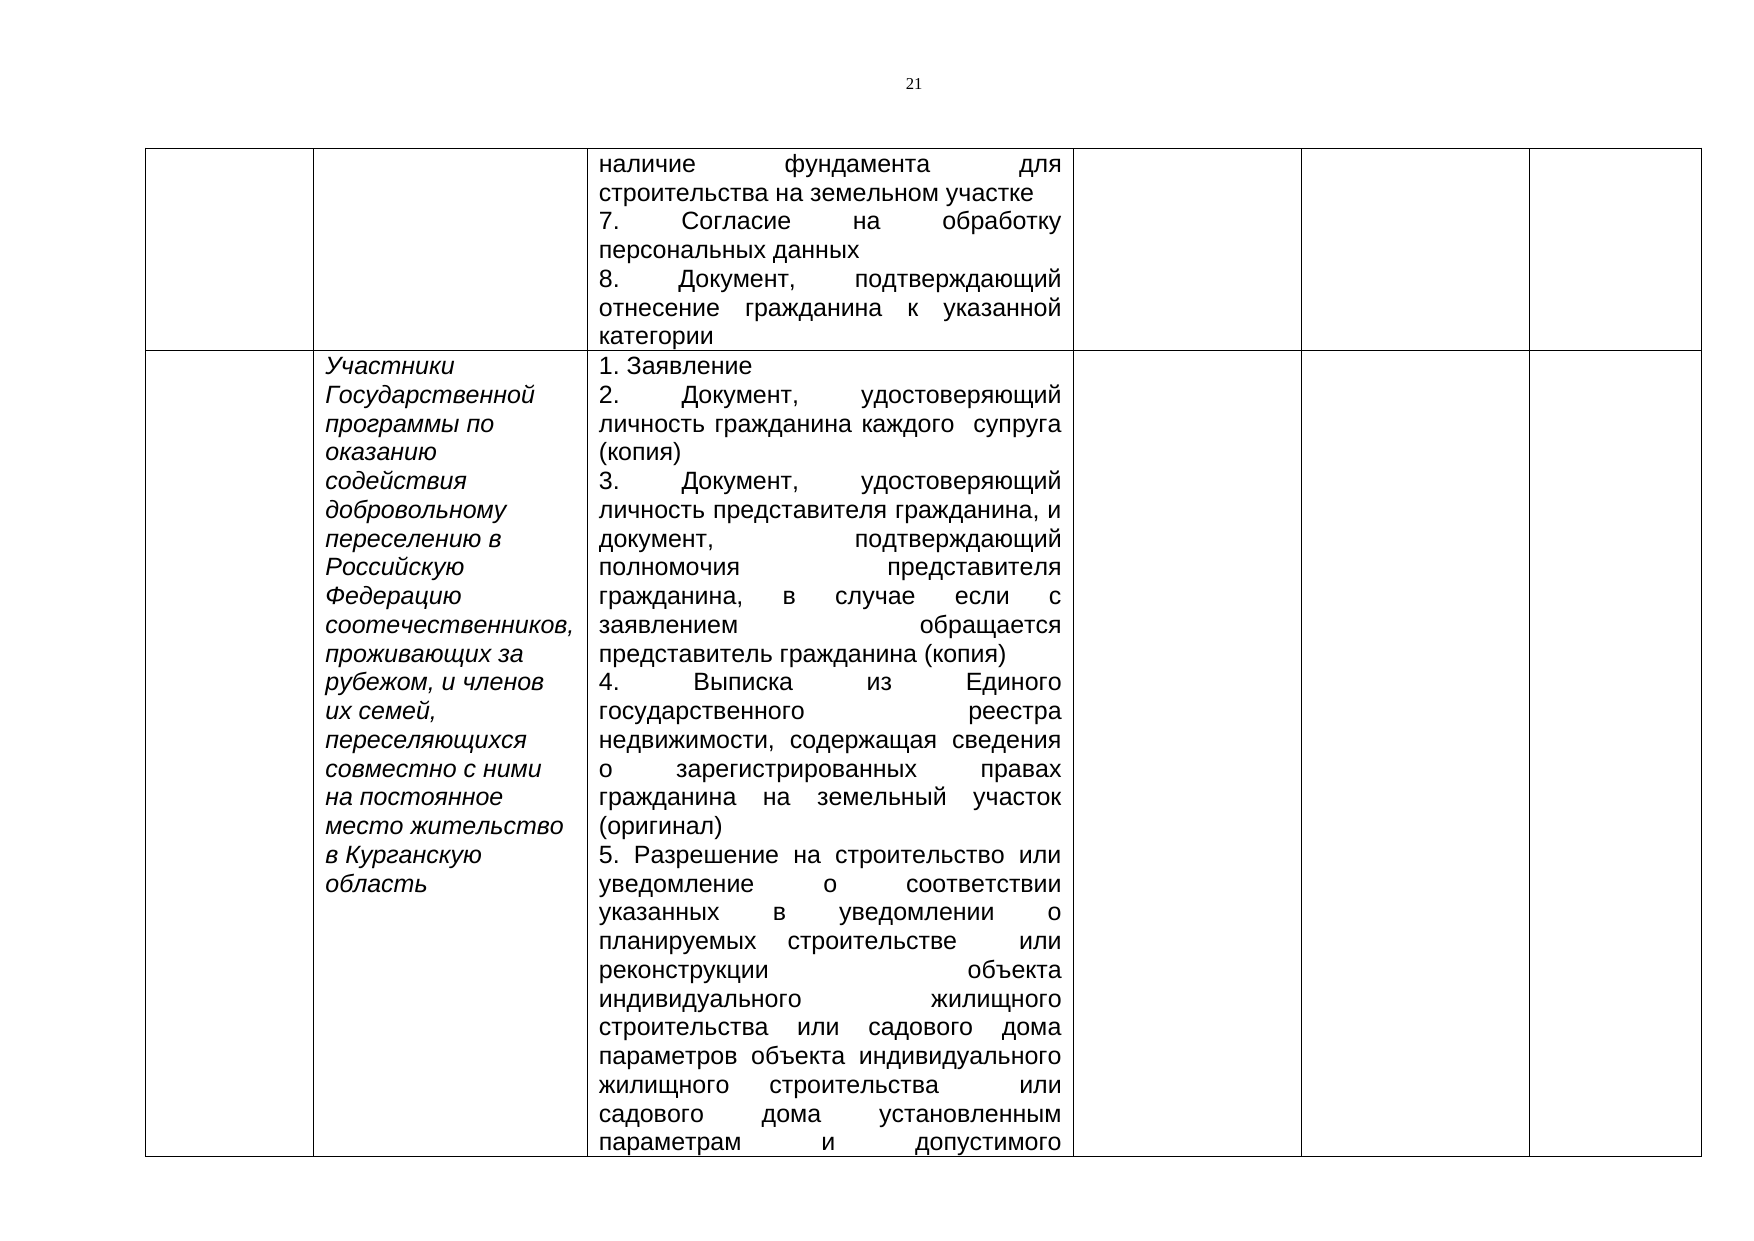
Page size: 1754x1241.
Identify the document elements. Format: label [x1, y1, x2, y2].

table_cell [1074, 351, 1301, 1156]
table_cell [588, 351, 1073, 1156]
table_cell [314, 149, 587, 350]
table_cell [1530, 351, 1701, 1156]
table_cell [588, 149, 1073, 350]
table_cell [1302, 351, 1529, 1156]
table_cell [314, 351, 587, 1156]
table_cell [146, 351, 313, 1156]
